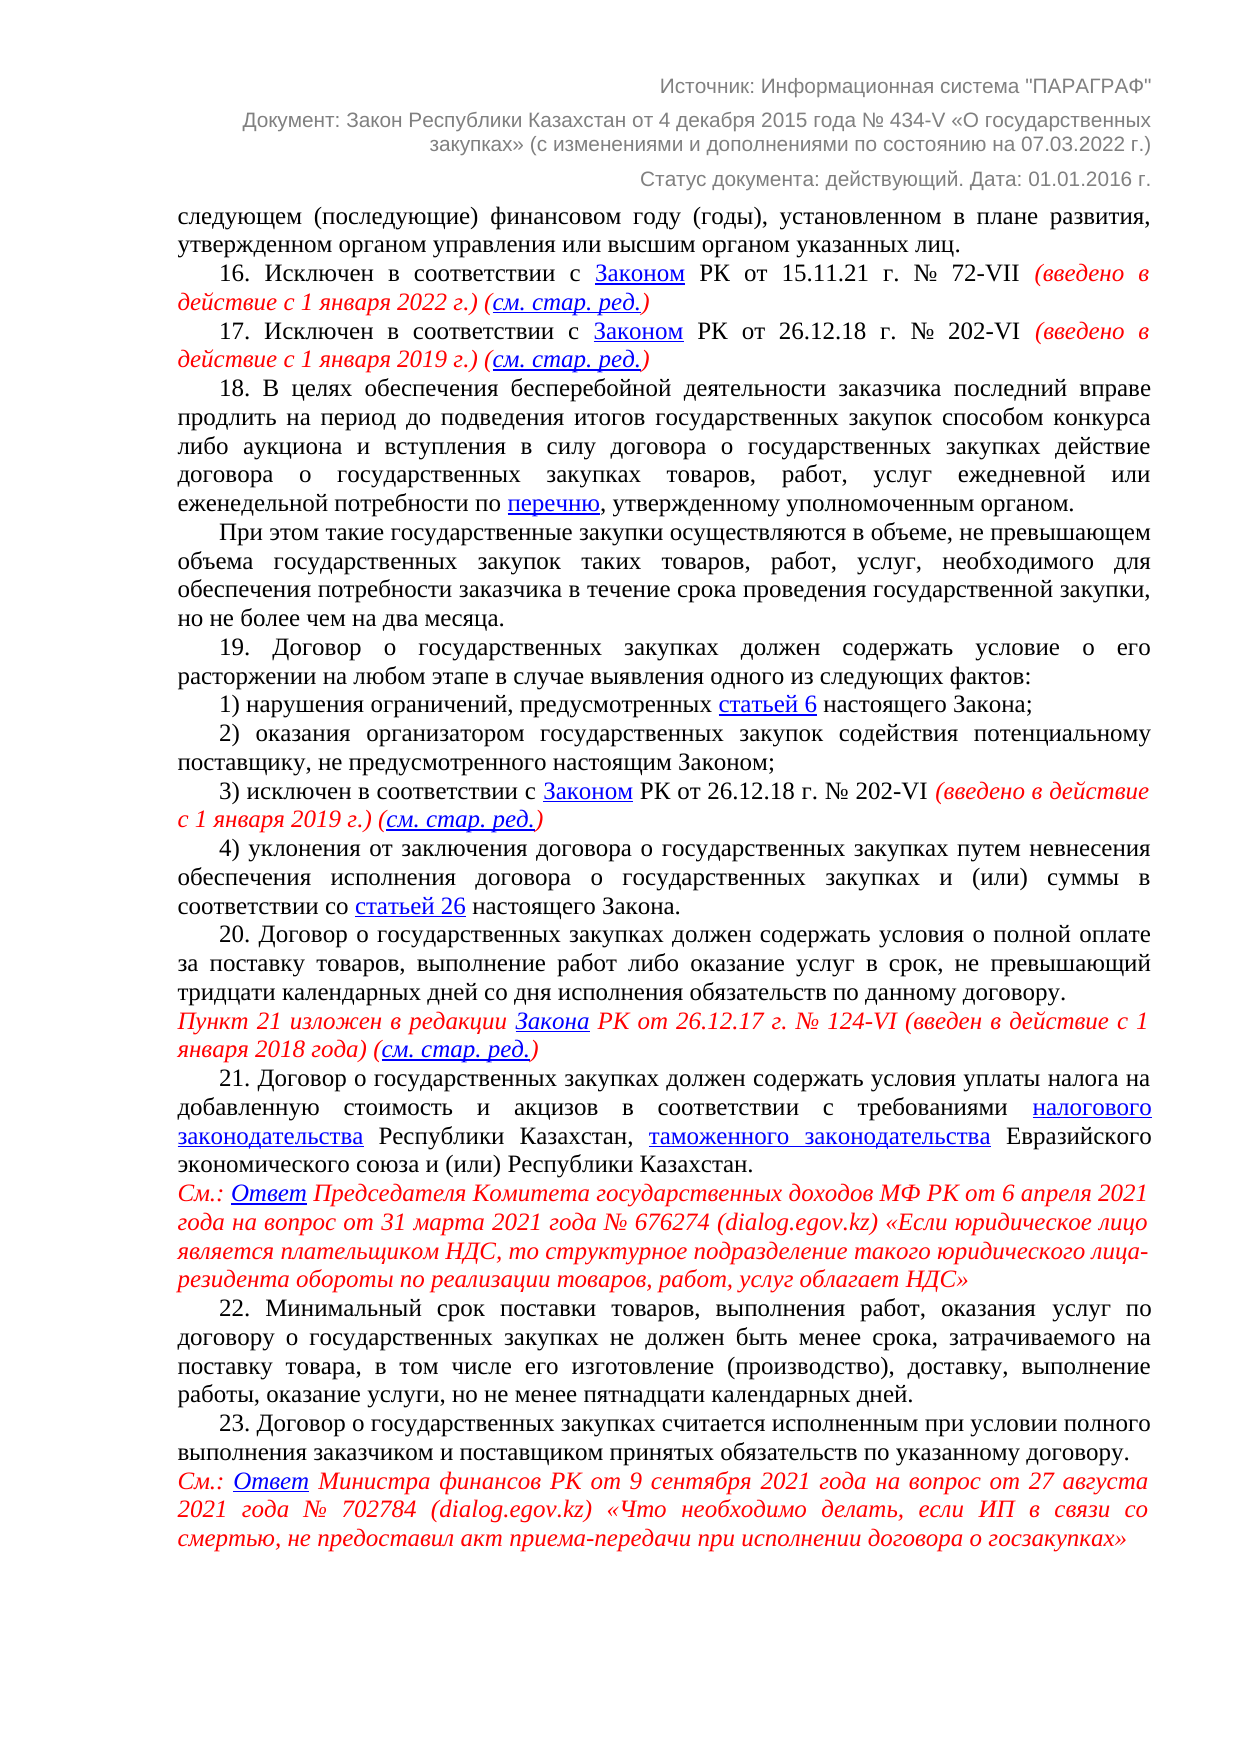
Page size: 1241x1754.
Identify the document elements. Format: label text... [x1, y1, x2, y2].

text 2) оказания организатором государственных закупок содействия потенциальному поставщику, не предусмотренного настоящим Законом; [177, 718, 1152, 776]
text См.: Ответ Министра финансов РК от 9 сентября 2021 года на вопрос от 27 августа 2021 года № 702784 (dialog.egov.kz) «Что необходимо делать, если ИП в связи со смертью, не предоставил акт приема-передачи при исполнении договора о госзакупках» [177, 1466, 1152, 1552]
text 17. Исключен в соответствии с Законом РК от 26.12.18 г. № 202-VI (введено в действие с 1 января 2019 г.) (см. стар. ред.) [177, 316, 1152, 373]
text 19. Договор о государственных закупках должен содержать условие о его расторжении на любом этапе в случае выявления одного из следующих фактов: [177, 632, 1152, 689]
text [177, 201, 1152, 258]
text 16. Исключен в соответствии с Законом РК от 15.11.21 г. № 72-VIІ (введено в действие с 1 января 2022 г.) (см. стар. ред.) [177, 258, 1152, 316]
text 3) исключен в соответствии с Законом РК от 26.12.18 г. № 202-VI (введено в действие с 1 января 2019 г.) (см. стар. ред.) [177, 776, 1152, 833]
text Пункт 21 изложен в редакции Закона РК от 26.12.17 г. № 124-VI (введен в действие с 1 января 2018 года) (см. стар. ред.) [177, 1006, 1152, 1063]
text 23. Договор о государственных закупках считается исполненным при условии полного выполнения заказчиком и поставщиком принятых обязательств по указанному договору. [177, 1408, 1152, 1466]
text См.: Ответ Председателя Комитета государственных доходов МФ РК от 6 апреля 2021 года на вопрос от 31 марта 2021 года № 676274 (dialog.egov.kz) «Если юридическое лицо является плательщиком НДС, то структурное подразделение такого юридического лица-резидента обороты по реализации товаров, работ, услуг облагает НДС» [177, 1178, 1152, 1293]
text 22. Минимальный срок поставки товаров, выполнения работ, оказания услуг по договору о государственных закупках не должен быть менее срока, затрачиваемого на поставку товара, в том числе его изготовление (производство), доставку, выполнение работы, оказание услуги, но не менее пятнадцати календарных дней. [177, 1293, 1152, 1408]
text 18. В целях обеспечения бесперебойной деятельности заказчика последний вправе продлить на период до подведения итогов государственных закупок способом конкурса либо аукциона и вступления в силу договора о государственных закупках действие договора о государственных закупках товаров, работ, услуг ежедневной или еженедельной потребности по перечню, утвержденному уполномоченным органом. [177, 373, 1152, 517]
text 4) уклонения от заключения договора о государственных закупках путем невнесения обеспечения исполнения договора о государственных закупках и (или) суммы в соответствии со статьей 26 настоящего Закона. [177, 833, 1152, 919]
text При этом такие государственные закупки осуществляются в объеме, не превышающем объема государственных закупок таких товаров, работ, услуг, необходимого для обеспечения потребности заказчика в течение срока проведения государственной закупки, но не более чем на два месяца. [177, 517, 1152, 632]
text 1) нарушения ограничений, предусмотренных статьей 6 настоящего Закона; [177, 689, 1152, 718]
text 21. Договор о государственных закупках должен содержать условия уплаты налога на добавленную стоимость и акцизов в соответствии с требованиями налогового законодательства Республики Казахстан, таможенного законодательства Евразийского экономического союза и (или) Республики Казахстан. [177, 1063, 1152, 1178]
text 20. Договор о государственных закупках должен содержать условия о полной оплате за поставку товаров, выполнение работ либо оказание услуг в срок, не превышающий тридцати календарных дней со дня исполнения обязательств по данному договору. [177, 919, 1152, 1006]
